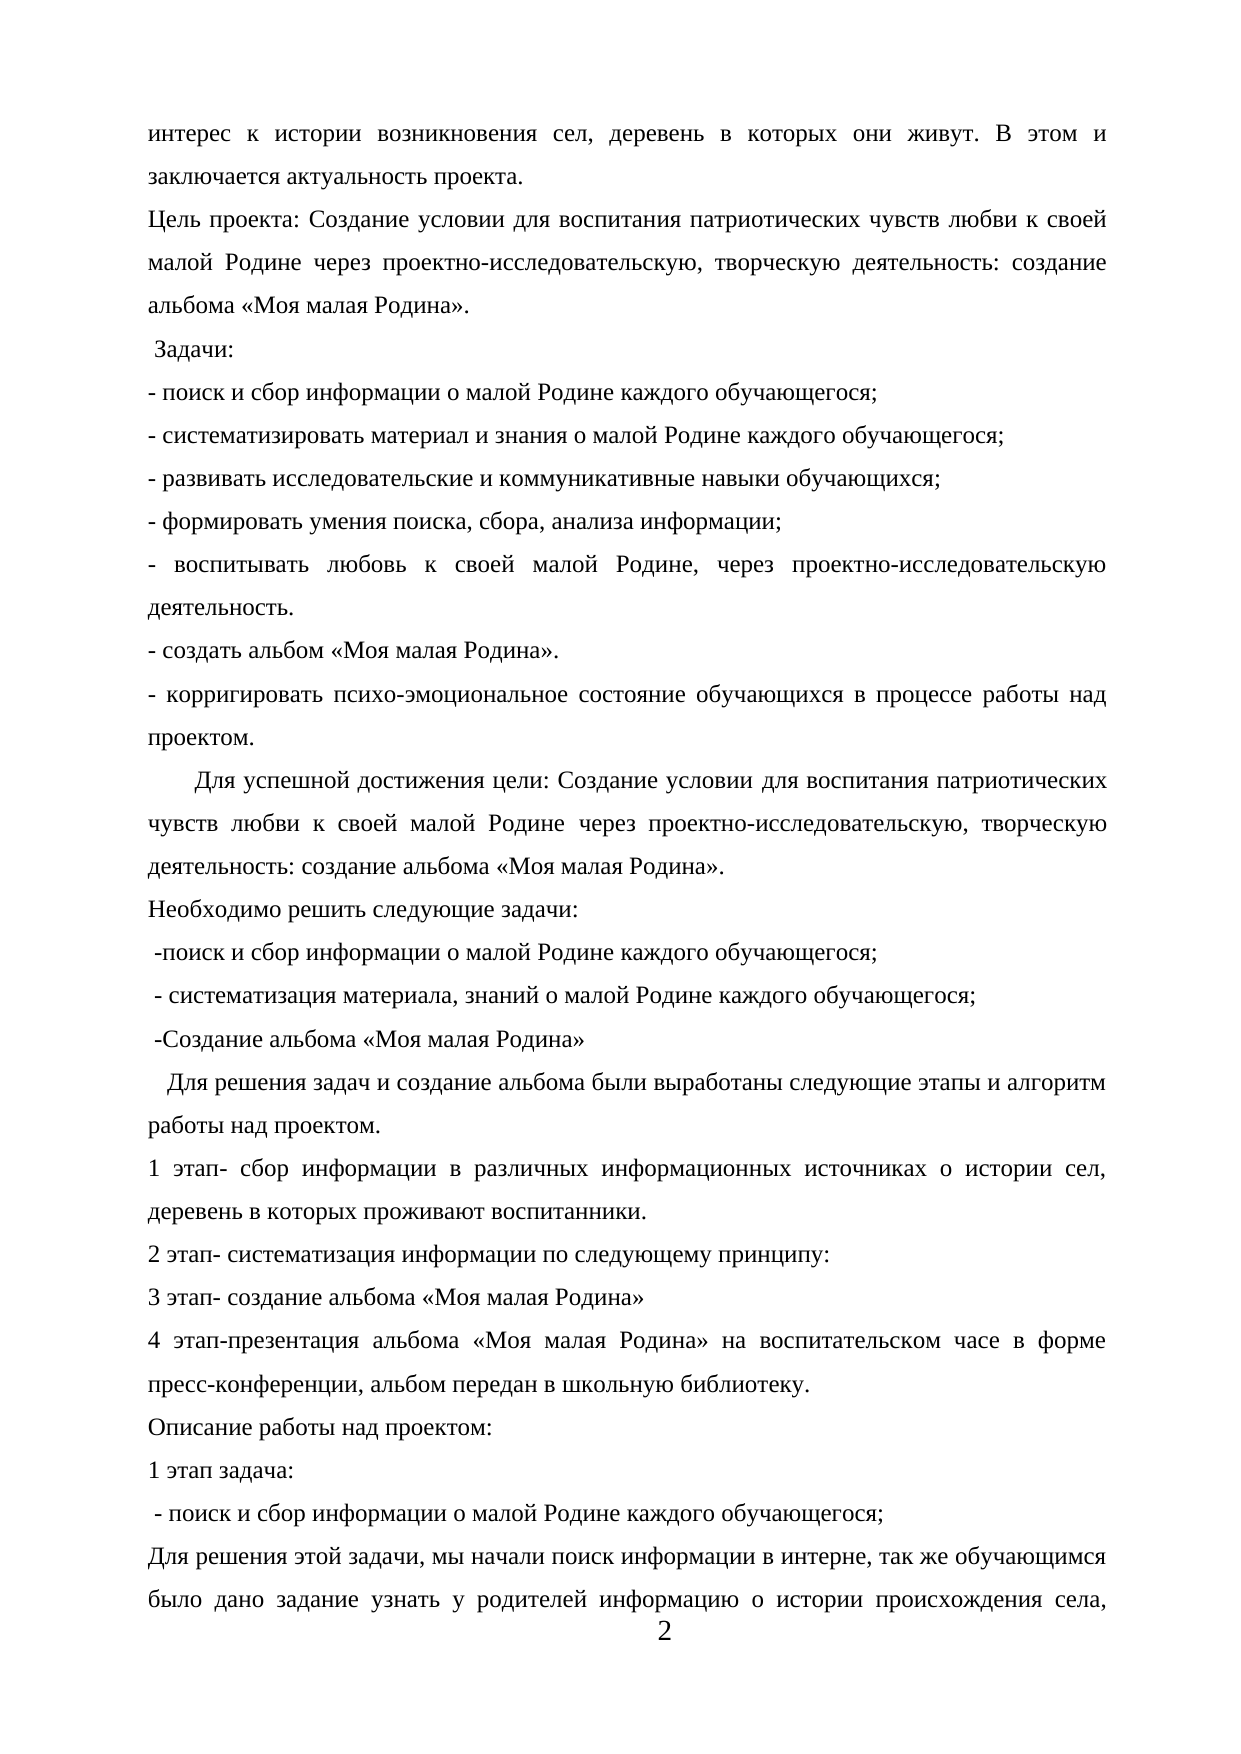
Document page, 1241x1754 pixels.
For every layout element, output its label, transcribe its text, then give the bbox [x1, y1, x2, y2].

text - систематизировать материал и знания о малой Родине каждого обучающегося; [148, 420, 1107, 449]
text 3 этап- создание альбома «Моя малая Родина» [148, 1282, 1107, 1311]
text - поиск и сбор информации о малой Родине каждого обучающегося; [148, 1498, 1107, 1527]
text - поиск и сбор информации о малой Родине каждого обучающегося; [148, 377, 1107, 406]
text Описание работы над проектом: [148, 1412, 1107, 1441]
text Цель проекта: Создание условии для воспитания патриотических чувств любви к своей малой Родине через проектно-исследовательскую, творческую деятельность: создание альбома «Моя малая Родина». [148, 204, 1107, 319]
text - развивать исследовательские и коммуникативные навыки обучающихся; [148, 463, 1107, 492]
text - создать альбом «Моя малая Родина». [148, 636, 1107, 664]
text - систематизация материала, знаний о малой Родине каждого обучающегося; [148, 981, 1107, 1009]
text Для решения задач и создание альбома были выработаны следующие этапы и алгоритм работы над проектом. [148, 1067, 1107, 1139]
text 4 этап-презентация альбома «Моя малая Родина» на воспитательском часе в форме пресс-конференции, альбом передан в школьную библиотеку. [148, 1326, 1107, 1397]
text - воспитывать любовь к своей малой Родине, через проектно-исследовательскую деятельность. [148, 549, 1107, 621]
text -Создание альбома «Моя малая Родина» [148, 1024, 1107, 1052]
text -поиск и сбор информации о малой Родине каждого обучающегося; [148, 937, 1107, 966]
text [148, 118, 1107, 190]
text 1 этап задача: [148, 1455, 1107, 1484]
text Для успешной достижения цели: Создание условии для воспитания патриотических чувств любви к своей малой Родине через проектно-исследовательскую, творческую деятельность: создание альбома «Моя малая Родина». [148, 765, 1107, 880]
text 2 этап- систематизация информации по следующему принципу: [148, 1239, 1107, 1268]
text Задачи: [148, 334, 1107, 362]
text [148, 1541, 1107, 1613]
text - формировать умения поиска, сбора, анализа информации; [148, 506, 1107, 535]
text 1 этап- сбор информации в различных информационных источниках о истории сел, деревень в которых проживают воспитанники. [148, 1153, 1107, 1225]
text Необходимо решить следующие задачи: [148, 894, 1107, 923]
text - корригировать психо-эмоциональное состояние обучающихся в процессе работы над проектом. [148, 679, 1107, 751]
